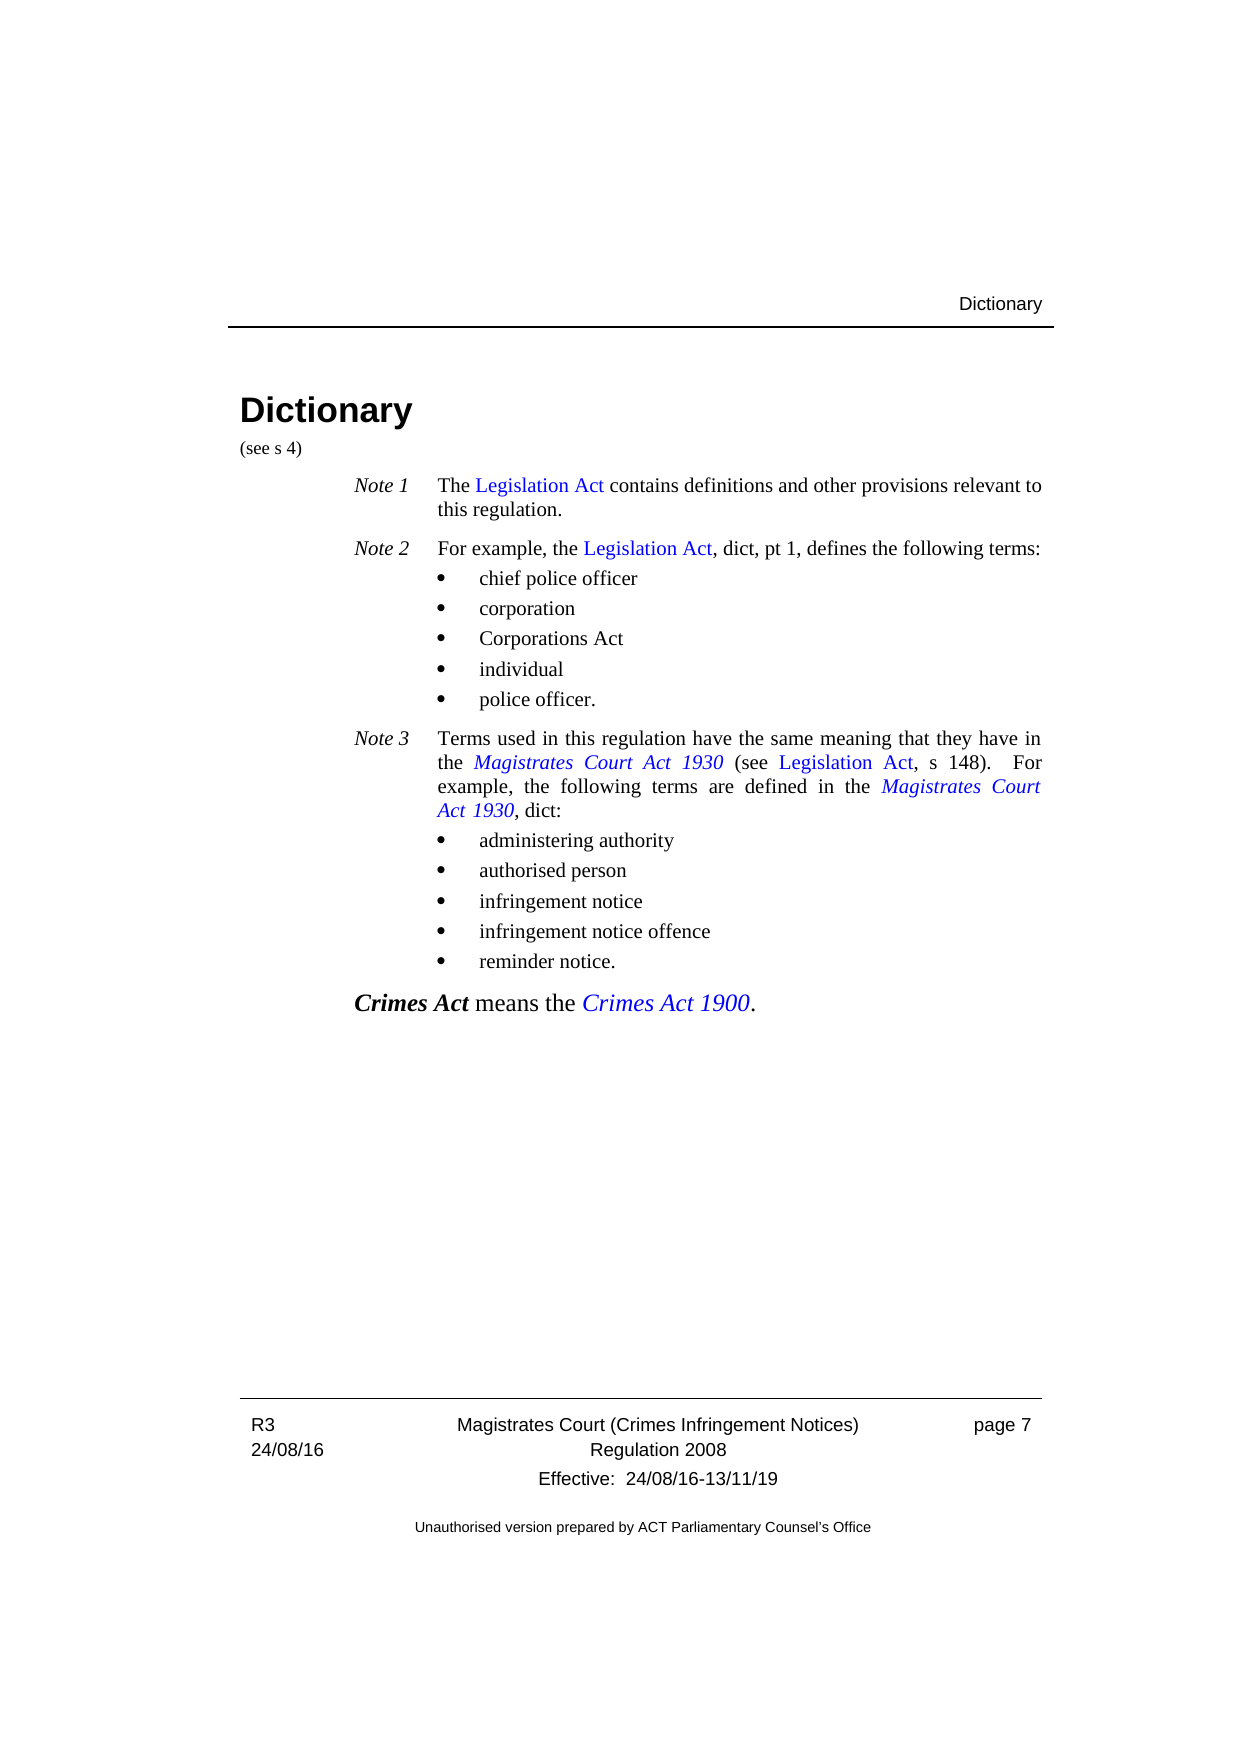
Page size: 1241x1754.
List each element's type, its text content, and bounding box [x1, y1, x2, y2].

text  infringement notice [437, 889, 1042, 913]
text  infringement notice offence [437, 919, 1042, 943]
text Note 1 The Legislation Act contains definitions and other provisions relevant to this regulation. [354, 473, 1042, 521]
subtitle Dictionary [239, 389, 1042, 430]
text  reminder notice. [437, 949, 1042, 973]
text  corporation [437, 596, 1042, 620]
text Note 3 Terms used in this regulation have the same meaning that they have in the Magistrates Court Act 1930 (see Legislation Act, s 148). For example, the following terms are defined in the Magistrates Court Act 1930, dict: [354, 726, 1042, 822]
text  administering authority [437, 828, 1042, 852]
text  chief police officer [437, 566, 1042, 590]
text  individual [437, 657, 1042, 681]
text Crimes Act means the Crimes Act 1900. [354, 988, 1042, 1017]
text  police officer. [437, 687, 1042, 711]
text  Corporations Act [437, 626, 1042, 650]
text (see s 4) [239, 437, 1042, 458]
text Note 2 For example, the Legislation Act, dict, pt 1, defines the following terms: [354, 535, 1042, 559]
text  authorised person [437, 858, 1042, 882]
